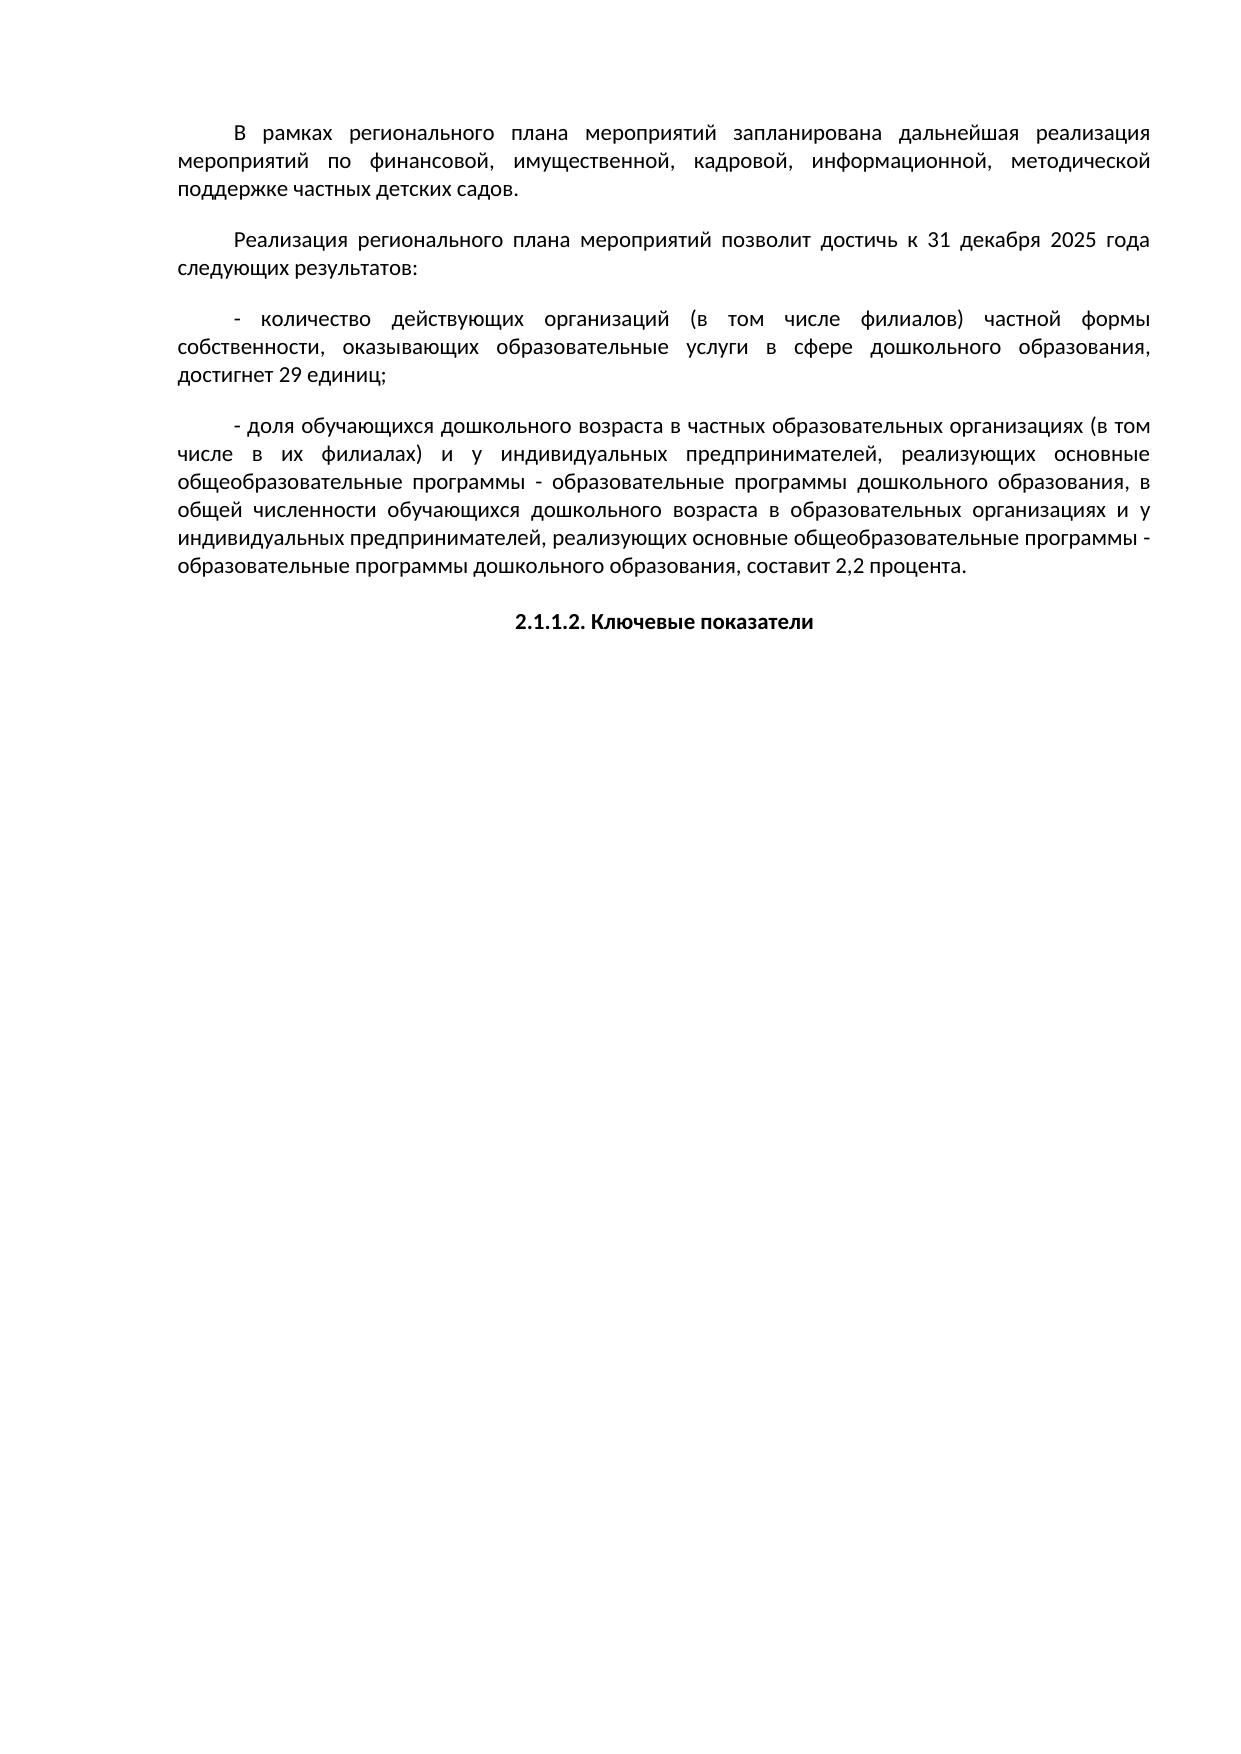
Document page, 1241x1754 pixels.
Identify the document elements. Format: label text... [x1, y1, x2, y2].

text - количество действующих организаций (в том числе филиалов) частной формы собственности, оказывающих образовательные услуги в сфере дошкольного образования, достигнет 29 единиц; [177, 304, 1152, 388]
text В рамках регионального плана мероприятий запланирована дальнейшая реализация мероприятий по финансовой, имущественной, кадровой, информационной, методической поддержке частных детских садов. [177, 118, 1152, 202]
text - доля обучающихся дошкольного возраста в частных образовательных организациях (в том числе в их филиалах) и у индивидуальных предпринимателей, реализующих основные общеобразовательные программы - образовательные программы дошкольного образования, в общей численности обучающихся дошкольного возраста в образовательных организациях и у индивидуальных предпринимателей, реализующих основные общеобразовательные программы - образовательные программы дошкольного образования, составит 2,2 процента. [177, 411, 1152, 579]
text Реализация регионального плана мероприятий позволит достичь к 31 декабря 2025 года следующих результатов: [177, 225, 1152, 281]
title 2.1.1.2. Ключевые показатели [177, 607, 1152, 635]
